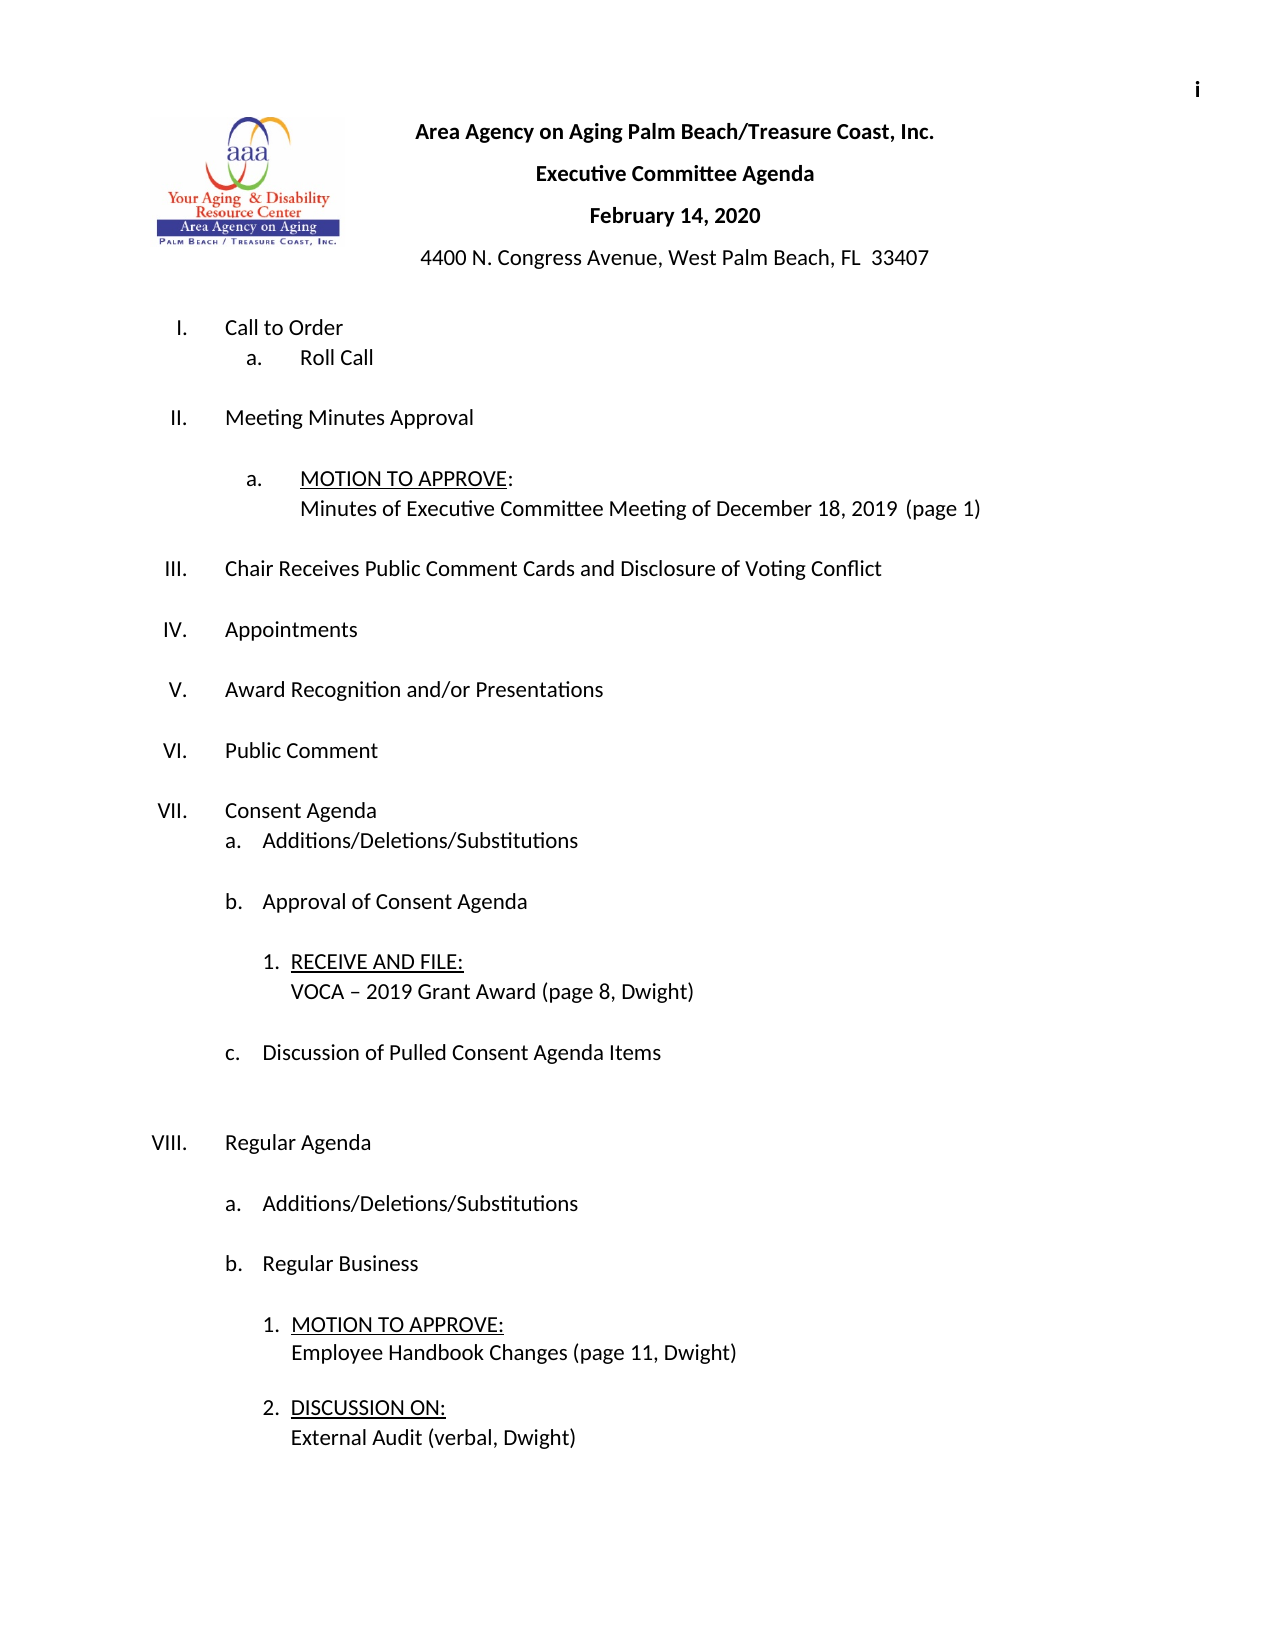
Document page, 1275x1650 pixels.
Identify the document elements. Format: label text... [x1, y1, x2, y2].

list Chair Receives Public Comment Cards and Disclosure of Voting Conflict [187, 554, 1200, 583]
list Regular Agenda [187, 1128, 1200, 1157]
picture [150, 117, 346, 247]
list Regular Business [225, 1249, 1200, 1277]
list Minutes of Executive Committee Meeting of December 18, 2019 (page 1) [300, 494, 1200, 522]
list VOCA – 2019 Grant Award (page 8, Dwight) [291, 977, 1200, 1006]
list Call to Order [187, 313, 1200, 341]
list External Audit (verbal, Dwight) [291, 1423, 1200, 1451]
list DISCUSSION ON: [262, 1393, 1200, 1421]
list Appointments [187, 615, 1200, 643]
list RECEIVE AND FILE: [262, 947, 1200, 975]
list Approval of Consent Agenda [225, 887, 1200, 915]
text Employee Handbook Changes (page 11, Dwight) [291, 1338, 1200, 1366]
list MOTION TO APPROVE: [262, 464, 1200, 492]
list Public Comment [187, 736, 1200, 764]
list Discussion of Pulled Consent Agenda Items [225, 1038, 1200, 1066]
list Roll Call [262, 343, 1200, 371]
list Additions/Deletions/Substitutions [225, 826, 1200, 854]
list Award Recognition and/or Presentations [187, 675, 1200, 703]
list MOTION TO APPROVE: [262, 1310, 1200, 1338]
list Consent Agenda [187, 796, 1200, 824]
list Additions/Deletions/Substitutions [225, 1189, 1200, 1217]
list Meeting Minutes Approval [187, 403, 1200, 432]
